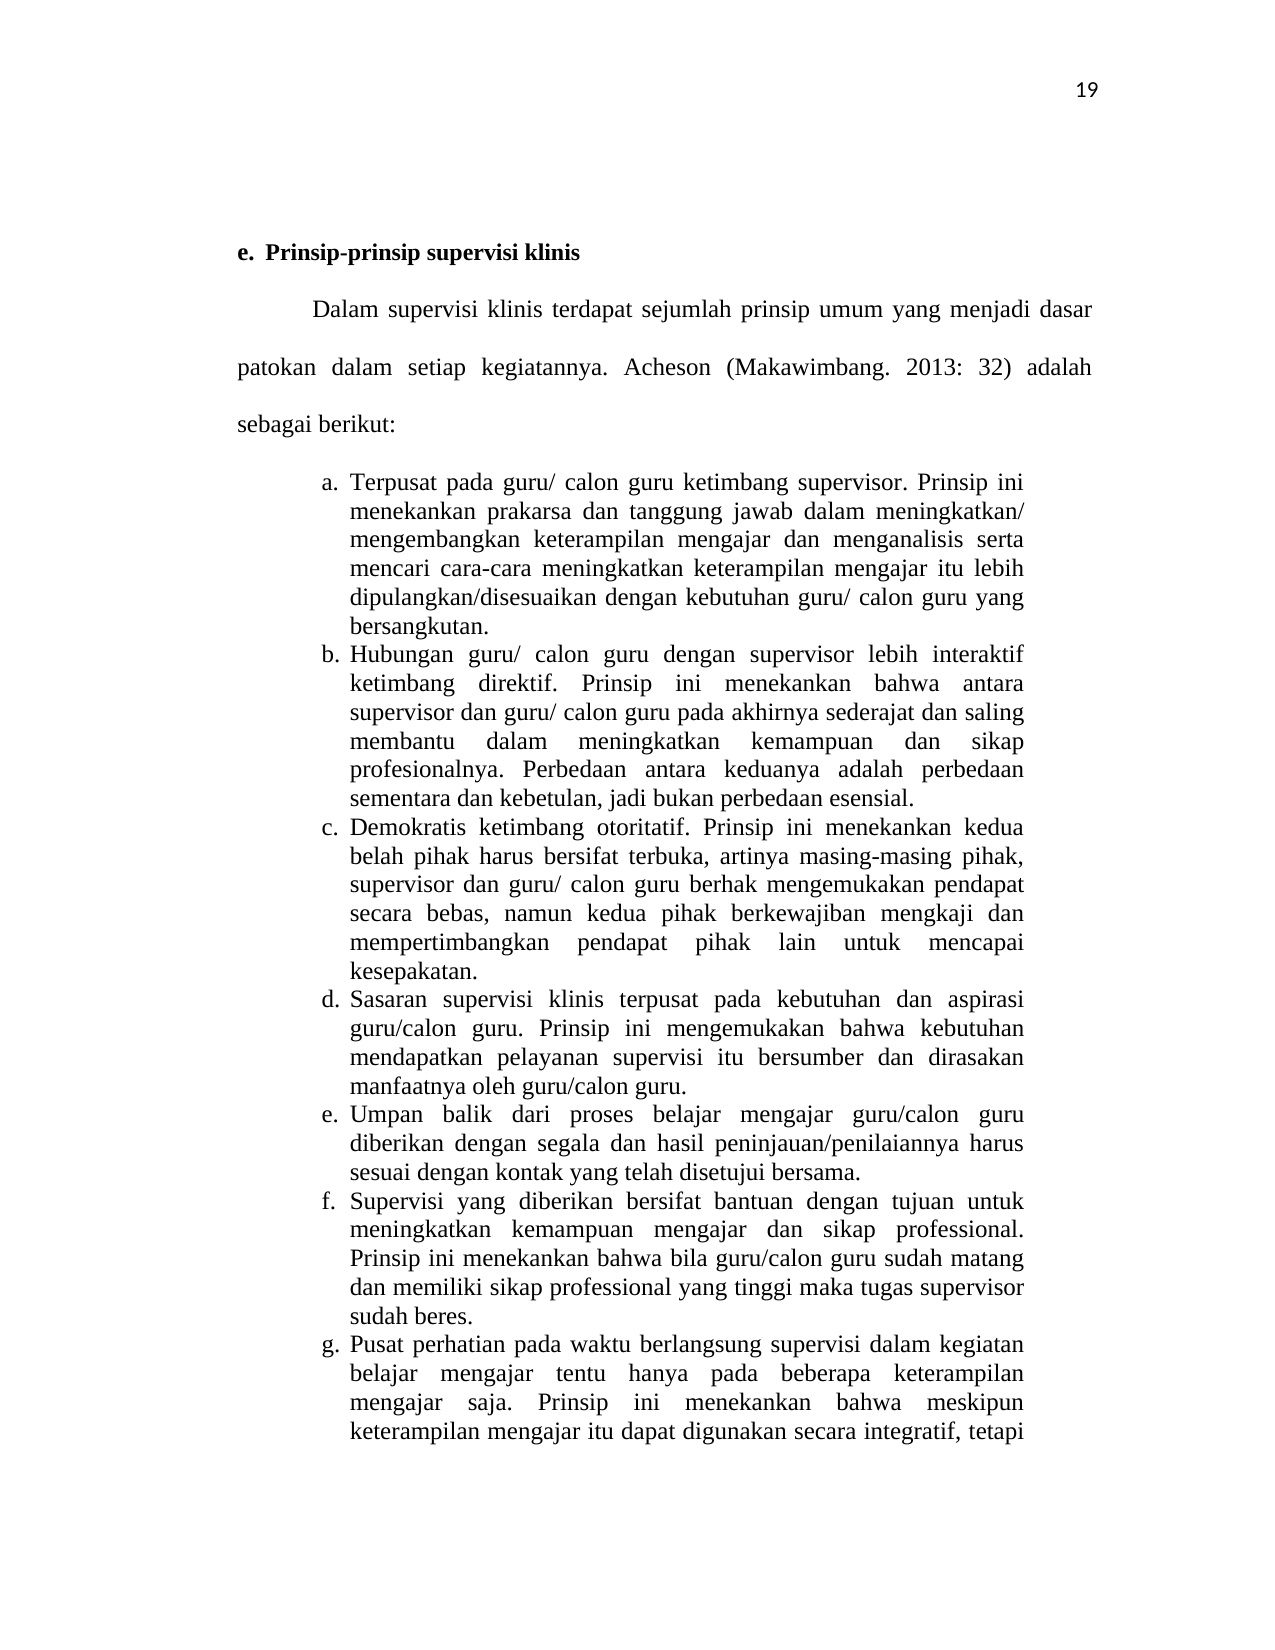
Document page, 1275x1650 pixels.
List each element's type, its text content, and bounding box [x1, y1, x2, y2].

list Supervisi yang diberikan bersifat bantuan dengan tujuan untuk meningkatkan kemampuan mengajar dan sikap professional. Prinsip ini menekankan bahwa bila guru/calon guru sudah matang dan memiliki sikap professional yang tinggi maka tugas supervisor sudah beres. [321, 1186, 1024, 1329]
text Dalam supervisi klinis terdapat sejumlah prinsip umum yang menjadi dasar patokan dalam setiap kegiatannya. Acheson (Makawimbang. 2013: 32) adalah sebagai berikut: [207, 294, 1093, 438]
list Prinsip-prinsip supervisi klinis [237, 237, 1093, 266]
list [321, 1329, 1024, 1444]
list Hubungan guru/ calon guru dengan supervisor lebih interaktif ketimbang direktif. Prinsip ini menekankan bahwa antara supervisor dan guru/ calon guru pada akhirnya sederajat dan saling membantu dalam meningkatkan kemampuan dan sikap profesionalnya. Perbedaan antara keduanya adalah perbedaan sementara dan kebetulan, jadi bukan perbedaan esensial. [321, 639, 1024, 812]
list Sasaran supervisi klinis terpusat pada kebutuhan dan aspirasi guru/calon guru. Prinsip ini mengemukakan bahwa kebutuhan mendapatkan pelayanan supervisi itu bersumber dan dirasakan manfaatnya oleh guru/calon guru. [321, 984, 1024, 1099]
list Terpusat pada guru/ calon guru ketimbang supervisor. Prinsip ini menekankan prakarsa dan tanggung jawab dalam meningkatkan/ mengembangkan keterampilan mengajar dan menganalisis serta mencari cara-cara meningkatkan keterampilan mengajar itu lebih dipulangkan/disesuaikan dengan kebutuhan guru/ calon guru yang bersangkutan. [321, 467, 1024, 639]
list Umpan balik dari proses belajar mengajar guru/calon guru diberikan dengan segala dan hasil peninjauan/penilaiannya harus sesuai dengan kontak yang telah disetujui bersama. [321, 1099, 1024, 1186]
list Demokratis ketimbang otoritatif. Prinsip ini menekankan kedua belah pihak harus bersifat terbuka, artinya masing-masing pihak, supervisor dan guru/ calon guru berhak mengemukakan pendapat secara bebas, namun kedua pihak berkewajiban mengkaji dan mempertimbangkan pendapat pihak lain untuk mencapai kesepakatan. [321, 812, 1024, 984]
